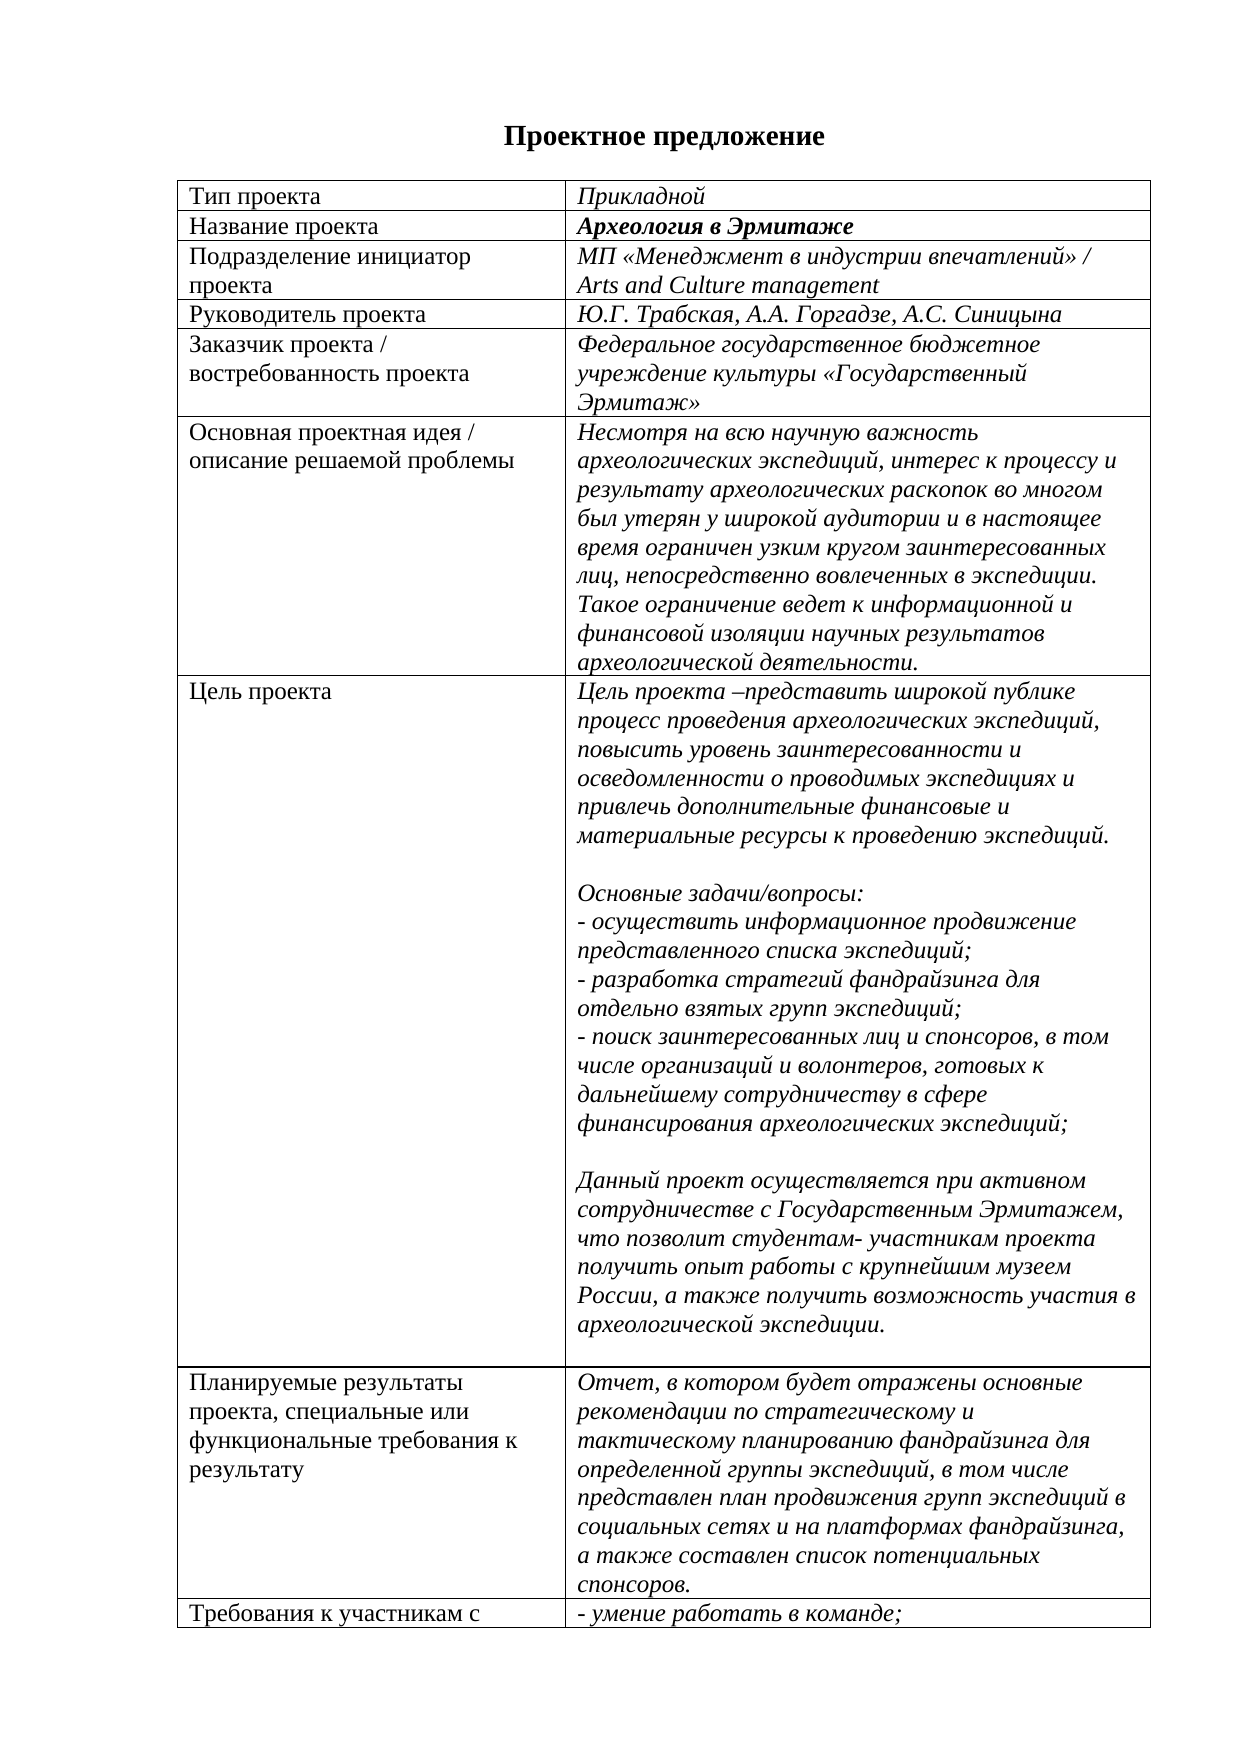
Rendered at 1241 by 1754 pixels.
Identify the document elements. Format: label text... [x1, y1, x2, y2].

table_cell Руководитель проекта [178, 300, 565, 328]
table_cell Заказчик проекта / востребованность проекта [178, 329, 565, 416]
table_cell МП «Менеджмент в индустрии впечатлений» / Arts and Culture management [566, 241, 1150, 298]
table_cell Отчет, в котором будет отражены основные рекомендации по стратегическому и тактическому планированию фандрайзинга для определенной группы экспедиций, в том числе представлен план продвижения групп экспедиций в социальных сетях и на платформах фандрайзинга, а также составлен список потенциальных спонсоров. [566, 1368, 1150, 1597]
table_cell Название проекта [178, 211, 565, 240]
table_cell Основная проектная идея / описание решаемой проблемы [178, 417, 565, 675]
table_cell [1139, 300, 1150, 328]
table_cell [566, 1599, 1150, 1627]
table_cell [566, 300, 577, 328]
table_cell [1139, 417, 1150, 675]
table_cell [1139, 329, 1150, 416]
table_cell Археология в Эрмитаже [566, 211, 1150, 240]
table_cell Подразделение инициатор проекта [178, 241, 565, 298]
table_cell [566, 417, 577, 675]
table_cell Цель проекта –представить широкой публике процесс проведения археологических экспедиций, повысить уровень заинтересованности и осведомленности о проводимых экспедициях и привлечь дополнительные финансовые и материальные ресурсы к проведению экспедиций. Основные задачи/вопросы: - осуществить информационное продвижение представленного списка экспедиций; - разработка стратегий фандрайзинга для отдельно взятых групп экспедиций; - поиск заинтересованных лиц и спонсоров, в том числе организаций и волонтеров, готовых к дальнейшему сотрудничеству в сфере финансирования археологических экспедиций; Данный проект осуществляется при активном сотрудничестве с Государственным Эрмитажем, что позволит студентам- участникам проекта получить опыт работы с крупнейшим музеем России, а также получить возможность участия в археологической экспедиции. [566, 676, 1150, 1366]
table_header Тип проекта [178, 181, 565, 210]
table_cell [178, 1599, 565, 1627]
table_cell Цель проекта [178, 676, 565, 1366]
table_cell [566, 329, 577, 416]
text Проектное предложение [177, 118, 1152, 152]
table_cell Планируемые результаты проекта, специальные или функциональные требования к результату [178, 1368, 565, 1597]
table_header Прикладной [566, 181, 1150, 210]
